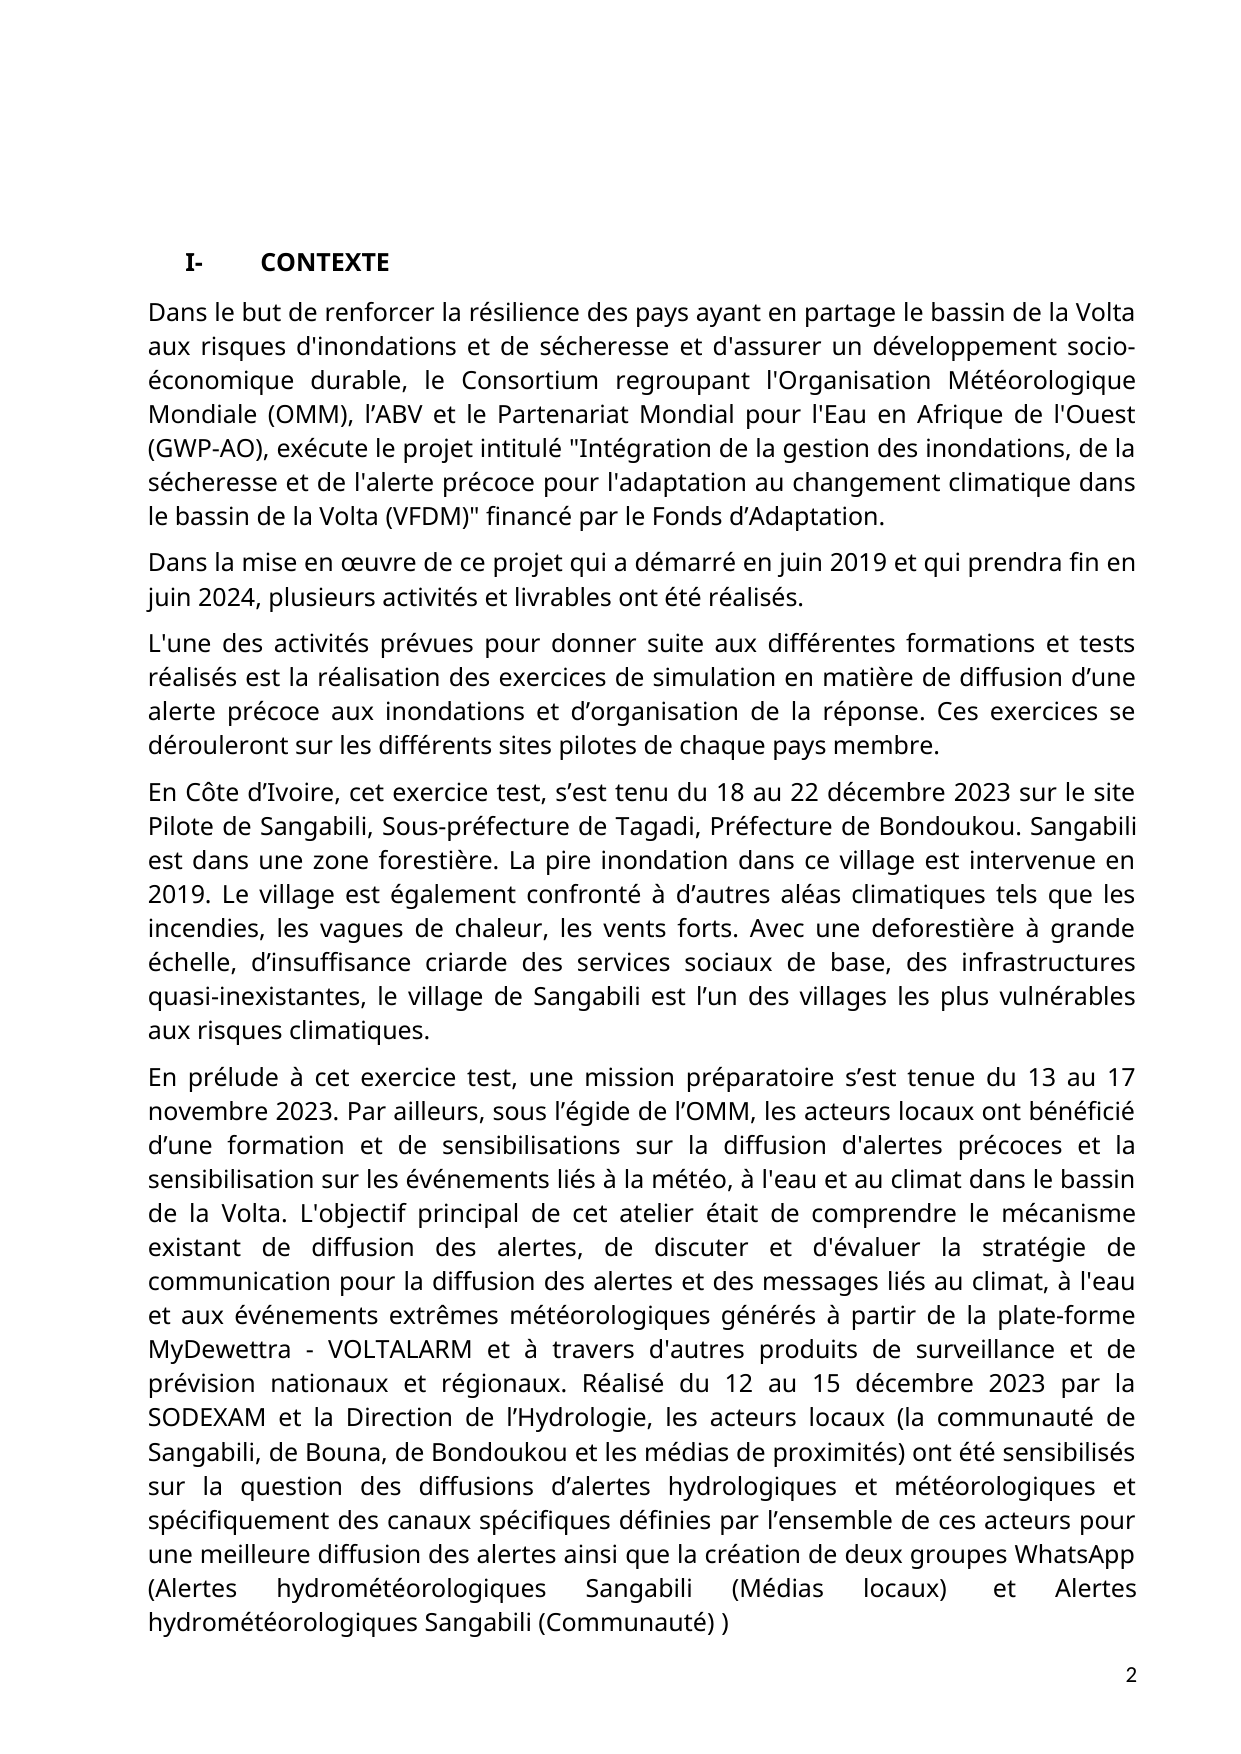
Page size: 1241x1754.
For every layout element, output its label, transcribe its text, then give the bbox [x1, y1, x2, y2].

text En prélude à cet exercice test, une mission préparatoire s’est tenue du 13 au 17 novembre 2023. Par ailleurs, sous l’égide de l’OMM, les acteurs locaux ont bénéficié d’une formation et de sensibilisations sur la diffusion d'alertes précoces et la sensibilisation sur les événements liés à la météo, à l'eau et au climat dans le bassin de la Volta. L'objectif principal de cet atelier était de comprendre le mécanisme existant de diffusion des alertes, de discuter et d'évaluer la stratégie de communication pour la diffusion des alertes et des messages liés au climat, à l'eau et aux événements extrêmes météorologiques générés à partir de la plate-forme MyDewettra - VOLTALARM et à travers d'autres produits de surveillance et de prévision nationaux et régionaux. Réalisé du 12 au 15 décembre 2023 par la SODEXAM et la Direction de l’Hydrologie, les acteurs locaux (la communauté de Sangabili, de Bouna, de Bondoukou et les médias de proximités) ont été sensibilisés sur la question des diffusions d’alertes hydrologiques et météorologiques et spécifiquement des canaux spécifiques définies par l’ensemble de ces acteurs pour une meilleure diffusion des alertes ainsi que la création de deux groupes WhatsApp (Alertes hydrométéorologiques Sangabili (Médias locaux) et Alertes hydrométéorologiques Sangabili (Communauté) ) [148, 1059, 1137, 1638]
text Dans le but de renforcer la résilience des pays ayant en partage le bassin de la Volta aux risques d'inondations et de sécheresse et d'assurer un développement socio-économique durable, le Consortium regroupant l'Organisation Météorologique Mondiale (OMM), l’ABV et le Partenariat Mondial pour l'Eau en Afrique de l'Ouest (GWP-AO), exécute le projet intitulé "Intégration de la gestion des inondations, de la sécheresse et de l'alerte précoce pour l'adaptation au changement climatique dans le bassin de la Volta (VFDM)" financé par le Fonds d’Adaptation. [148, 294, 1137, 533]
text En Côte d’Ivoire, cet exercice test, s’est tenu du 18 au 22 décembre 2023 sur le site Pilote de Sangabili, Sous-préfecture de Tagadi, Préfecture de Bondoukou. Sangabili est dans une zone forestière. La pire inondation dans ce village est intervenue en 2019. Le village est également confronté à d’autres aléas climatiques tels que les incendies, les vagues de chaleur, les vents forts. Avec une deforestière à grande échelle, d’insuffisance criarde des services sociaux de base, des infrastructures quasi-inexistantes, le village de Sangabili est l’un des villages les plus vulnérables aux risques climatiques. [148, 774, 1137, 1047]
subtitle CONTEXTE [185, 245, 1137, 279]
text L'une des activités prévues pour donner suite aux différentes formations et tests réalisés est la réalisation des exercices de simulation en matière de diffusion d’une alerte précoce aux inondations et d’organisation de la réponse. Ces exercices se dérouleront sur les différents sites pilotes de chaque pays membre. [148, 626, 1137, 762]
text Dans la mise en œuvre de ce projet qui a démarré en juin 2019 et qui prendra fin en juin 2024, plusieurs activités et livrables ont été réalisés. [148, 545, 1137, 613]
